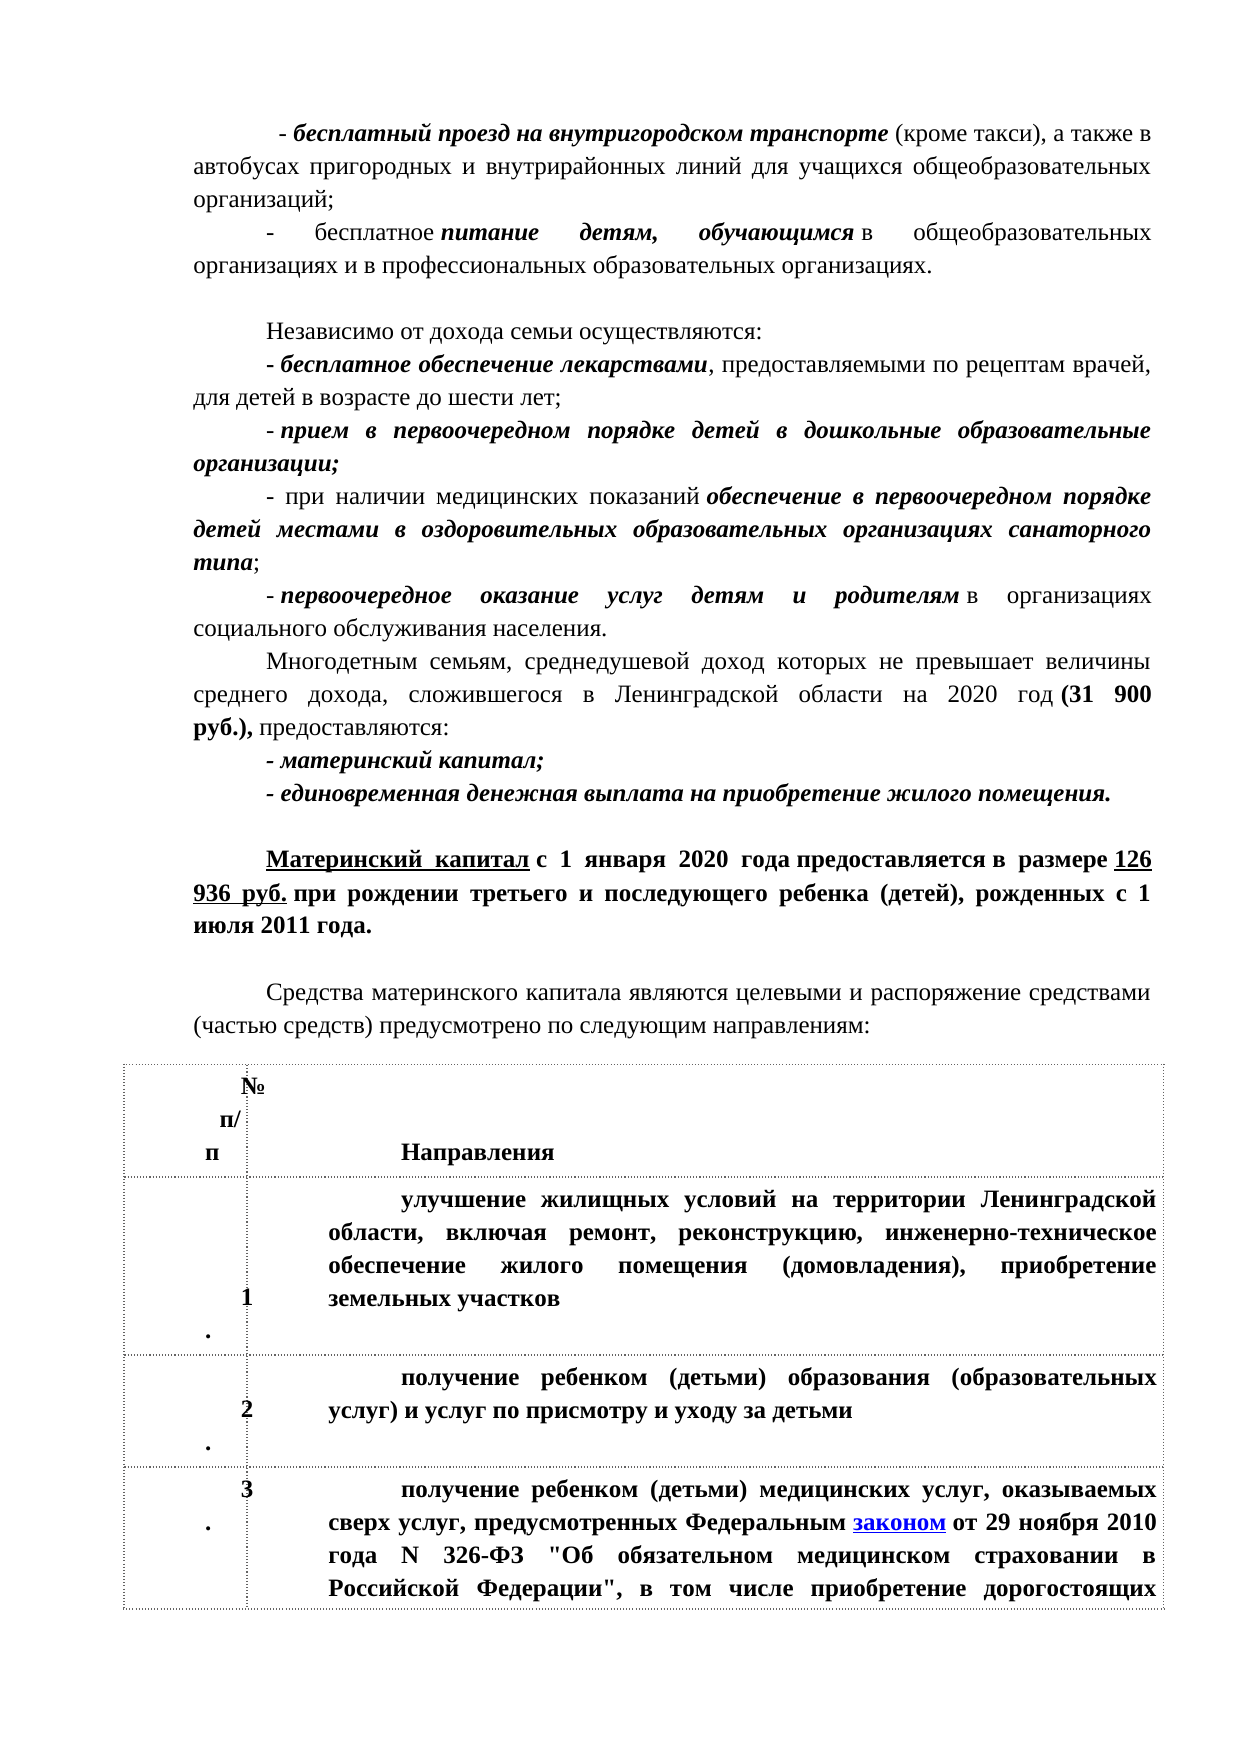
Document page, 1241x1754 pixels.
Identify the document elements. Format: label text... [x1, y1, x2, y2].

list Материнский капитал с 1 января 2020 года предоставляется в размере 126 936 руб. при рождении третьего и последующего ребенка (детей), рожденных с 1 июля 2011 года. [193, 844, 1152, 939]
table_cell 2. [124, 1354, 247, 1466]
table_cell получение ребенком (детьми) образования (образовательных услуг) и услуг по присмотру и уходу за детьми [247, 1354, 1163, 1466]
table_cell 1. [124, 1176, 247, 1354]
list Многодетным семьям, среднедушевой доход которых не превышает величины среднего дохода, сложившегося в Ленинградской области на 2020 год (31 900 руб.), предоставляются: [193, 646, 1152, 741]
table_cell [247, 1466, 1163, 1608]
table_header Направления [247, 1064, 1163, 1176]
list - первоочередное оказание услуг детям и родителям в организациях социального обслуживания населения. [193, 580, 1152, 642]
list Независимо от дохода семьи осуществляются: [193, 316, 1152, 345]
list - прием в первоочередном порядке детей в дошкольные образовательные организации; [193, 415, 1152, 477]
list Средства материнского капитала являются целевыми и распоряжение средствами (частью средств) предусмотрено по следующим направлениям: [193, 977, 1152, 1038]
list - бесплатное обеспечение лекарствами, предоставляемыми по рецептам врачей, для детей в возрасте до шести лет; [193, 349, 1152, 411]
table_header № п/п [124, 1064, 247, 1176]
list - бесплатное питание детям, обучающимся в общеобразовательных организациях и в профессиональных образовательных организациях. [193, 217, 1152, 279]
list - при наличии медицинских показаний обеспечение в первоочередном порядке детей местами в оздоровительных образовательных организациях санаторного типа; [193, 481, 1152, 576]
list - единовременная денежная выплата на приобретение жилого помещения. [193, 778, 1152, 807]
list - материнский капитал; [193, 746, 1152, 774]
table_cell 3. [124, 1466, 247, 1608]
list - бесплатный проезд на внутригородском транспорте (кроме такси), а также в автобусах пригородных и внутрирайонных линий для учащихся общеобразовательных организаций; [193, 118, 1152, 213]
table_cell улучшение жилищных условий на территории Ленинградской области, включая ремонт, реконструкцию, инженерно-техническое обеспечение жилого помещения (домовладения), приобретение земельных участков [247, 1176, 1163, 1354]
